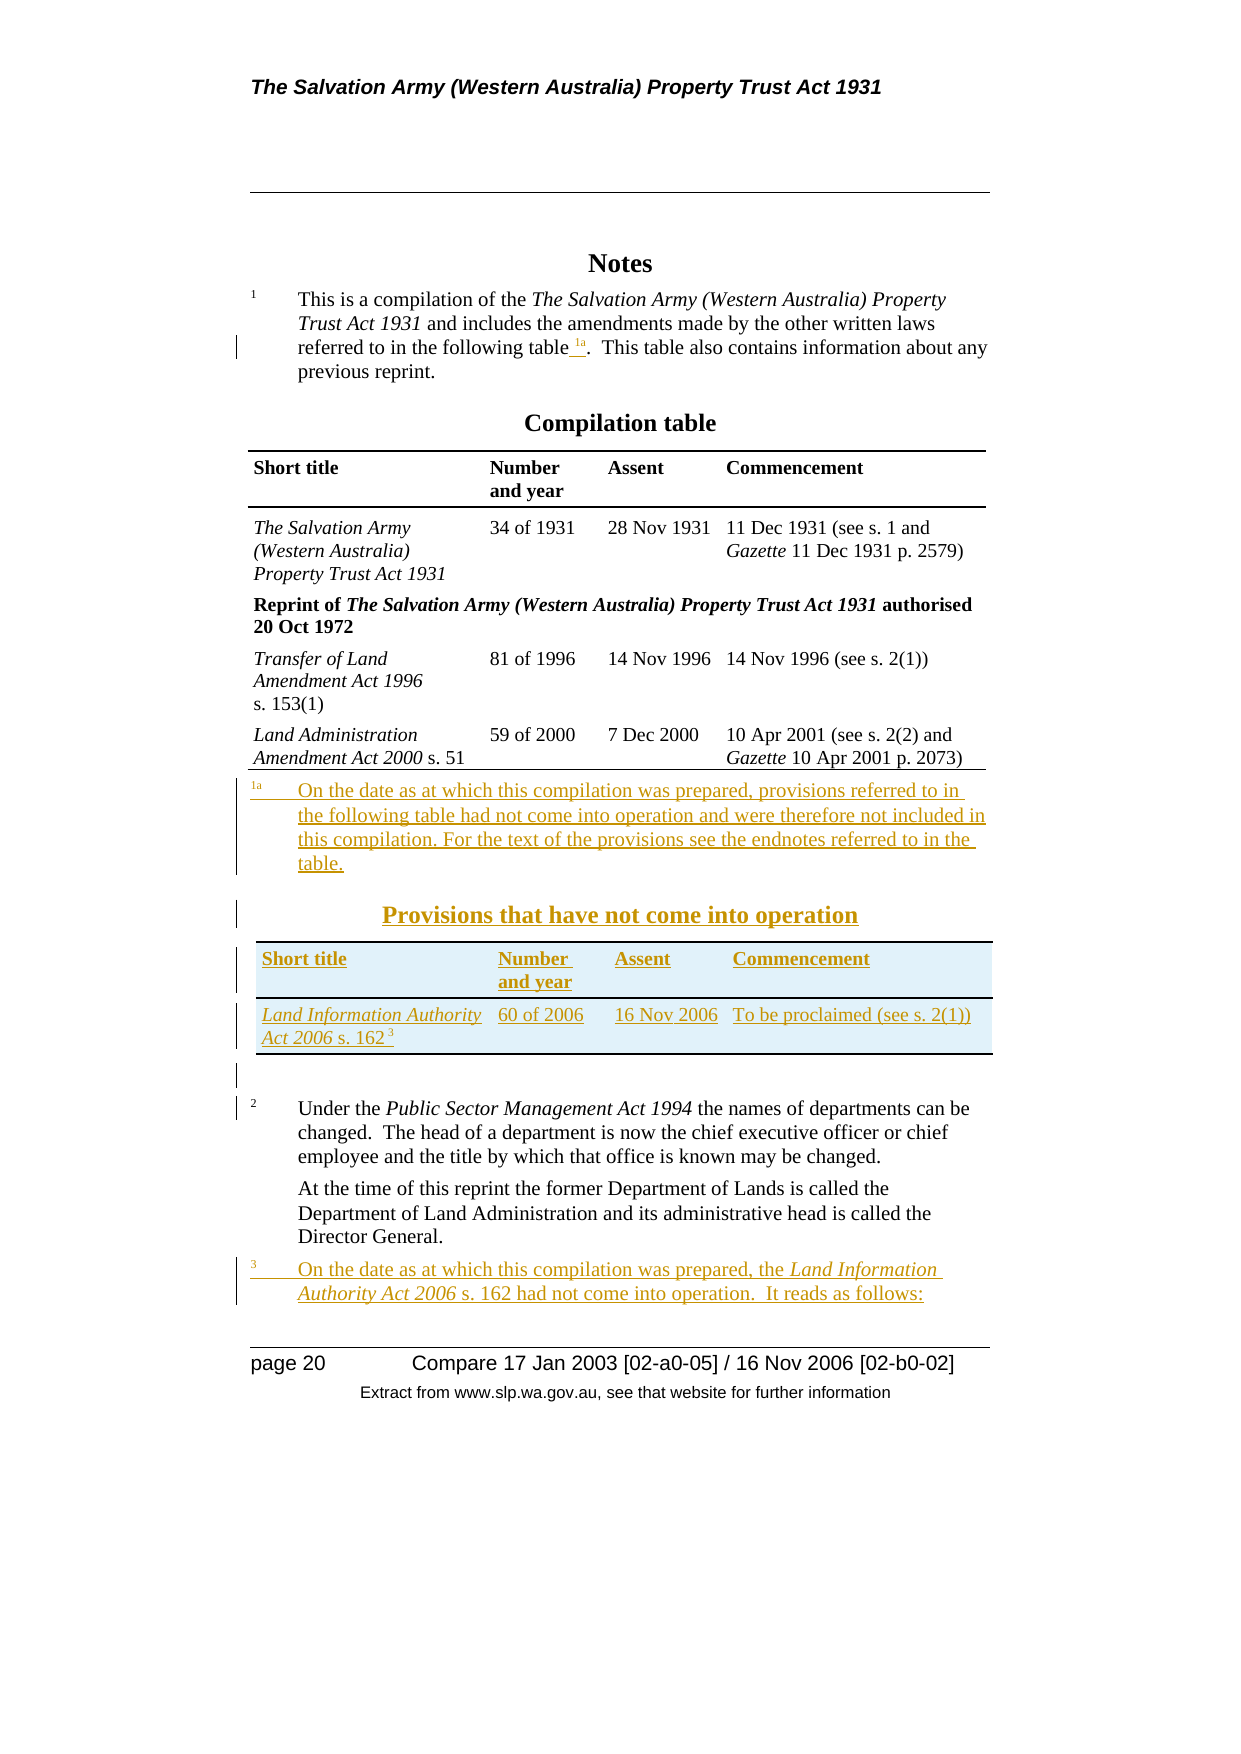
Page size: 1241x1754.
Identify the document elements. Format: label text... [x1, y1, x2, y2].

table_cell Land Administration Amendment Act 2000 s. 51 [248, 715, 484, 769]
table_cell The Salvation Army (Western Australia) Property Trust Act 1931 [248, 508, 484, 584]
text At the time of this reprint the former Department of Lands is called the Department of Land Administration and its administrative head is called the Director General. [250, 1176, 990, 1248]
table_cell 34 of 1931 [484, 508, 602, 584]
subtitle Compilation table [250, 408, 990, 437]
table_header Number and year [484, 452, 602, 506]
table_cell Transfer of Land Amendment Act 1996 s. 153(1) [248, 638, 484, 715]
table_cell 81 of 1996 [484, 638, 602, 715]
table_header Commencement [720, 452, 986, 506]
table_cell 59 of 2000 [484, 715, 602, 769]
table_cell Reprint of The Salvation Army (Western Australia) Property Trust Act 1931 authorised 20 Oct 1972 [248, 584, 986, 638]
table_cell 7 Dec 2000 [602, 715, 720, 769]
table_cell 14 Nov 1996 [602, 638, 720, 715]
table_cell 28 Nov 1931 [602, 508, 720, 584]
table_cell 10 Apr 2001 (see s. 2(2) and Gazette 10 Apr 2001 p. 2073) [720, 715, 986, 769]
table_cell 11 Dec 1931 (see s. 1 and Gazette 11 Dec 1931 p. 2579) [720, 508, 986, 584]
subtitle Notes [250, 247, 990, 279]
table_header Assent [602, 452, 720, 506]
table_cell 14 Nov 1996 (see s. 2(1)) [720, 638, 986, 715]
text 2 Under the Public Sector Management Act 1994 the names of departments can be changed. The head of a department is now the chief executive officer or chief employee and the title by which that office is known may be changed. [250, 1096, 990, 1168]
text 1 This is a compilation of the The Salvation Army (Western Australia) Property Trust Act 1931 and includes the amendments made by the other written laws referred to in the following table. This table also contains information about any previous reprint. [250, 287, 990, 383]
table_header Short title [248, 452, 484, 506]
